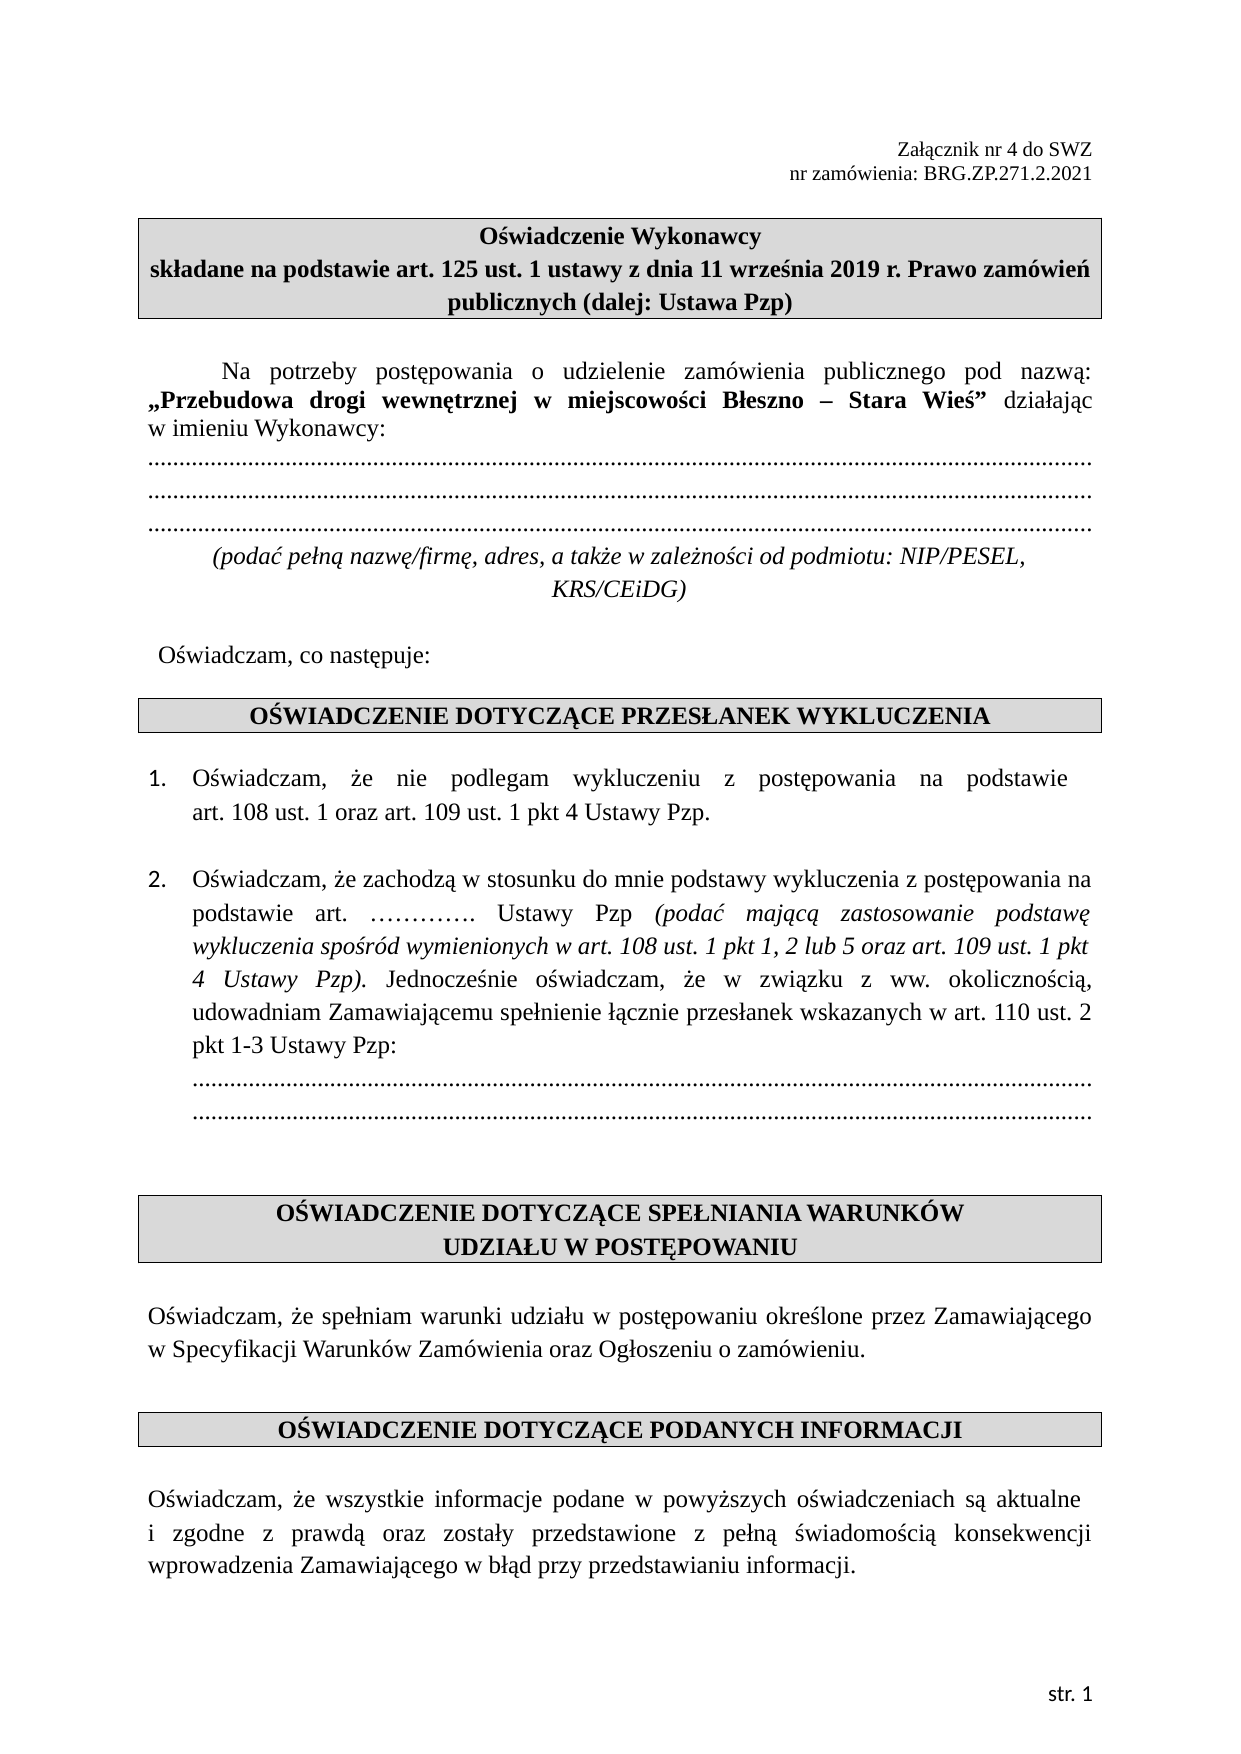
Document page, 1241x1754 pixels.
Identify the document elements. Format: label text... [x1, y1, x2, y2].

text Oświadczenie Wykonawcy [139, 219, 1101, 249]
text OŚWIADCZENIE DOTYCZĄCE PRZESŁANEK WYKLUCZENIA [139, 699, 1101, 732]
text Oświadczam, co następuje: [158, 640, 1092, 669]
text Załącznik nr 4 do SWZ [148, 136, 1092, 161]
text OŚWIADCZENIE DOTYCZĄCE SPEŁNIANIA WARUNKÓW [139, 1196, 1101, 1227]
list Oświadczam, że zachodzą w stosunku do mnie podstawy wykluczenia z postępowania na podstawie art. …………. Ustawy Pzp (podać mającą zastosowanie podstawę wykluczenia spośród wymienionych w art. 108 ust. 1 pkt 1, 2 lub 5 oraz art. 109 ust. 1 pkt 4 Ustawy Pzp). Jednocześnie oświadczam, że w związku z ww. okolicznością, udowadniam Zamawiającemu spełnienie łącznie przesłanek wskazanych w art. 110 ust. 2 pkt 1-3 Ustawy Pzp: [148, 863, 1092, 1059]
text Oświadczam, że wszystkie informacje podane w powyższych oświadczeniach są aktualne i zgodne z prawdą oraz zostały przedstawione z pełną świadomością konsekwencji wprowadzenia Zamawiającego w błąd przy przedstawianiu informacji. [148, 1484, 1092, 1579]
text OŚWIADCZENIE DOTYCZĄCE PODANYCH INFORMACJI [139, 1413, 1101, 1446]
text Na potrzeby postępowania o udzielenie zamówienia publicznego pod nazwą: „Przebudowa drogi wewnętrznej w miejscowości Błeszno – Stara Wieś” działając w imieniu Wykonawcy: [148, 356, 1092, 442]
text UDZIAŁU W POSTĘPOWANIU [139, 1228, 1101, 1262]
text nr zamówienia: BRG.ZP.271.2.2021 [148, 161, 1092, 184]
text składane na podstawie art. 125 ust. 1 ustawy z dnia 11 września 2019 r. Prawo zamówień publicznych (dalej: Ustawa Pzp) [139, 251, 1101, 318]
text Oświadczam, że spełniam warunki udziału w postępowaniu określone przez Zamawiającego w Specyfikacji Warunków Zamówienia oraz Ogłoszeniu o zamówieniu. [148, 1301, 1092, 1362]
list Oświadczam, że nie podlegam wykluczeniu z postępowania na podstawie art. 108 ust. 1 oraz art. 109 ust. 1 pkt 4 Ustawy Pzp. [148, 763, 1092, 826]
text (podać pełną nazwę/firmę, adres, a także w zależności od podmiotu: NIP/PESEL, KRS/CEiDG) [148, 541, 1092, 603]
